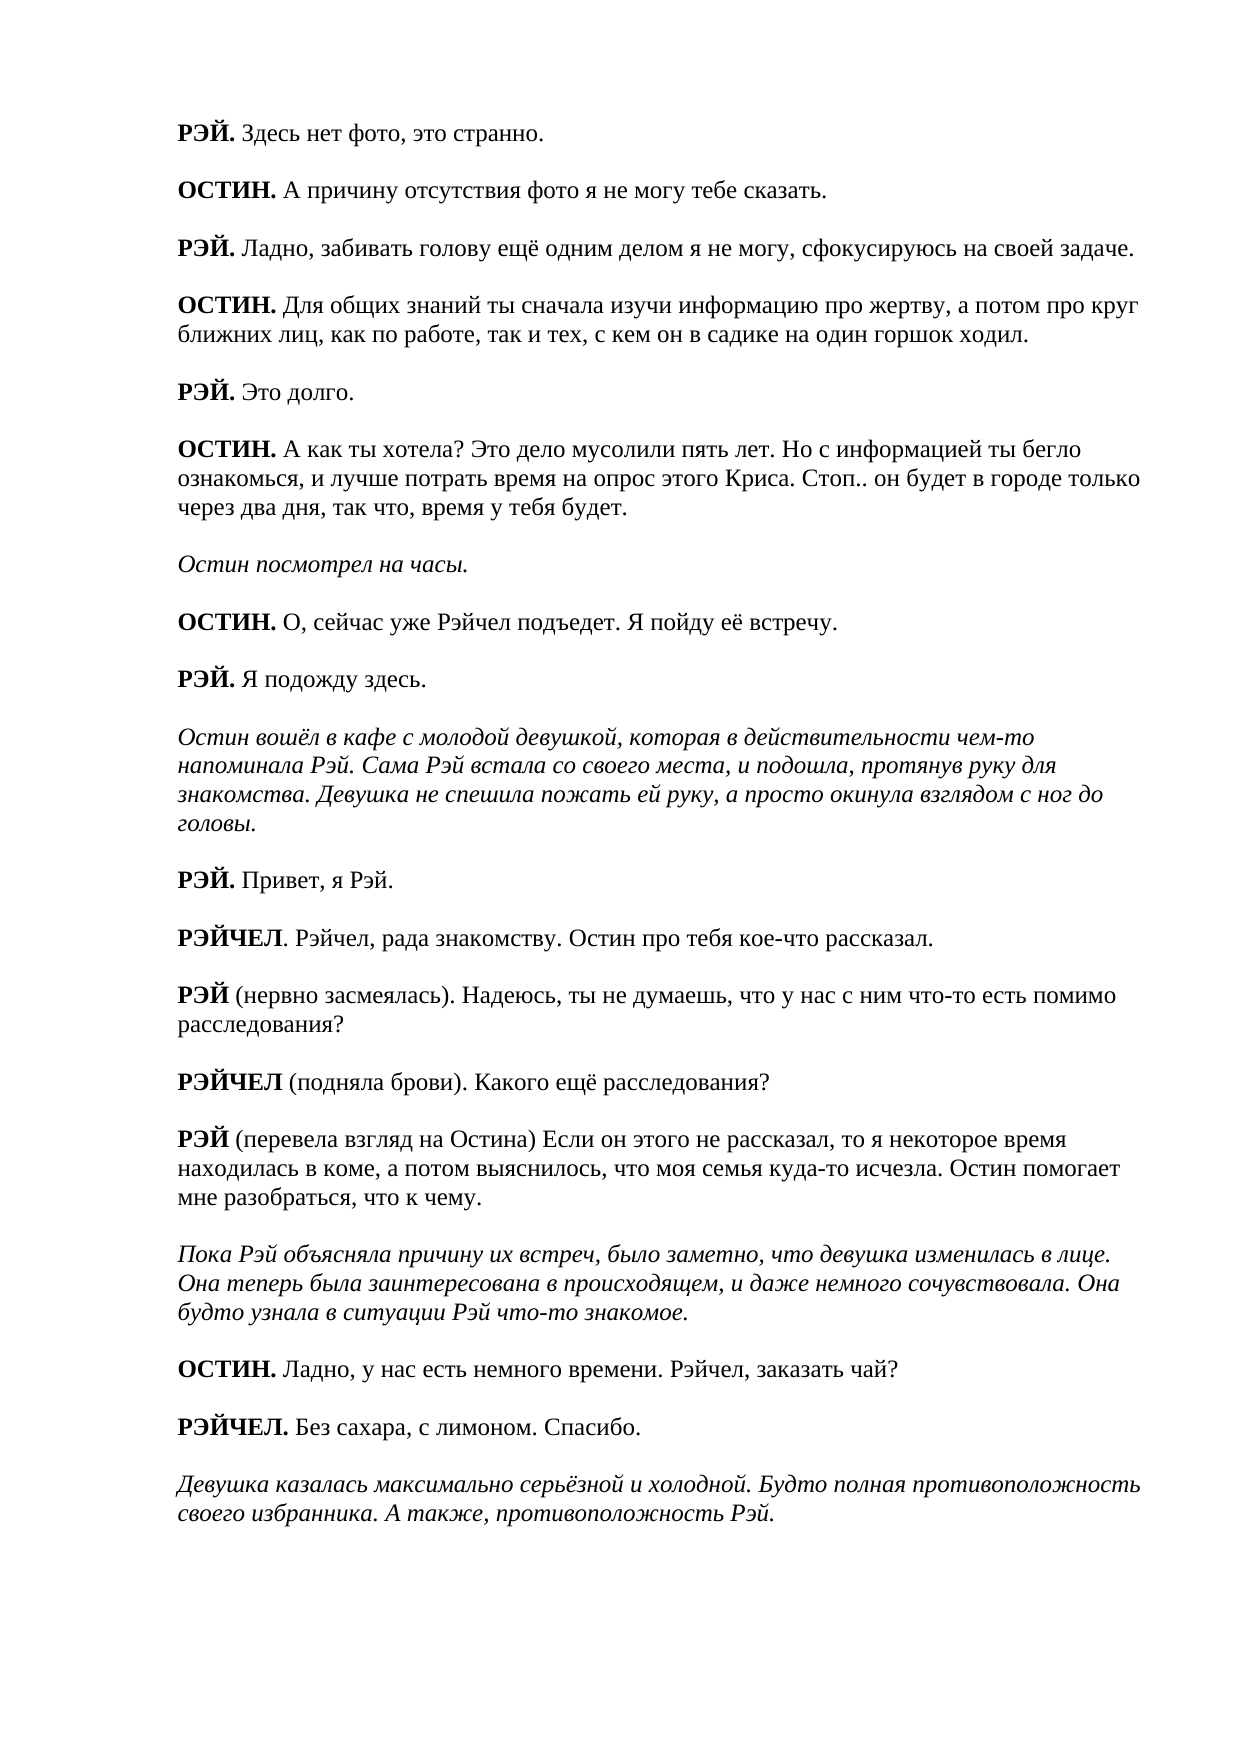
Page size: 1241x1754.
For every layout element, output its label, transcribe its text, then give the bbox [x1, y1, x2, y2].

text ОСТИН. А как ты хотела? Это дело мусолили пять лет. Но с информацией ты бегло ознакомься, и лучше потрать время на опрос этого Криса. Стоп.. он будет в городе только через два дня, так что, время у тебя будет. [177, 434, 1152, 521]
text РЭЙ (нервно засмеялась). Надеюсь, ты не думаешь, что у нас с ним что-то есть помимо расследования? [177, 981, 1152, 1038]
text Остин вошёл в кафе с молодой девушкой, которая в действительности чем-то напоминала Рэй. Сама Рэй встала со своего места, и подошла, протянув руку для знакомства. Девушка не спешила пожать ей руку, а просто окинула взглядом с ног до головы. [177, 722, 1152, 837]
text РЭЙ. Привет, я Рэй. [177, 866, 1152, 894]
text ОСТИН. Для общих знаний ты сначала изучи информацию про жертву, а потом про круг ближних лиц, как по работе, так и тех, с кем он в садике на один горшок ходил. [177, 291, 1152, 348]
text ОСТИН. Ладно, у нас есть немного времени. Рэйчел, заказать чай? [177, 1354, 1152, 1383]
text РЭЙ. Это долго. [177, 377, 1152, 406]
text Девушка казалась максимально серьёзной и холодной. Будто полная противоположность своего избранника. А также, противоположность Рэй. [177, 1469, 1152, 1527]
text РЭЙЧЕЛ. Без сахара, с лимоном. Спасибо. [177, 1412, 1152, 1441]
text Пока Рэй объясняла причину их встреч, было заметно, что девушка изменилась в лице. Она теперь была заинтересована в происходящем, и даже немного сочувствовала. Она будто узнала в ситуации Рэй что-то знакомое. [177, 1239, 1152, 1326]
text ОСТИН. А причину отсутствия фото я не могу тебе сказать. [177, 176, 1152, 204]
text ОСТИН. О, сейчас уже Рэйчел подъедет. Я пойду её встречу. [177, 607, 1152, 636]
text РЭЙ (перевела взгляд на Остина) Если он этого не рассказал, то я некоторое время находилась в коме, а потом выяснилось, что моя семья куда-то исчезла. Остин помогает мне разобраться, что к чему. [177, 1124, 1152, 1211]
text Остин посмотрел на часы. [177, 549, 1152, 578]
text РЭЙЧЕЛ. Рэйчел, рада знакомству. Остин про тебя кое-что рассказал. [177, 923, 1152, 952]
text РЭЙ. Ладно, забивать голову ещё одним делом я не могу, сфокусируюсь на своей задаче. [177, 233, 1152, 262]
text РЭЙ. Здесь нет фото, это странно. [177, 118, 1152, 147]
text РЭЙ. Я подожду здесь. [177, 664, 1152, 693]
text РЭЙЧЕЛ (подняла брови). Какого ещё расследования? [177, 1067, 1152, 1096]
